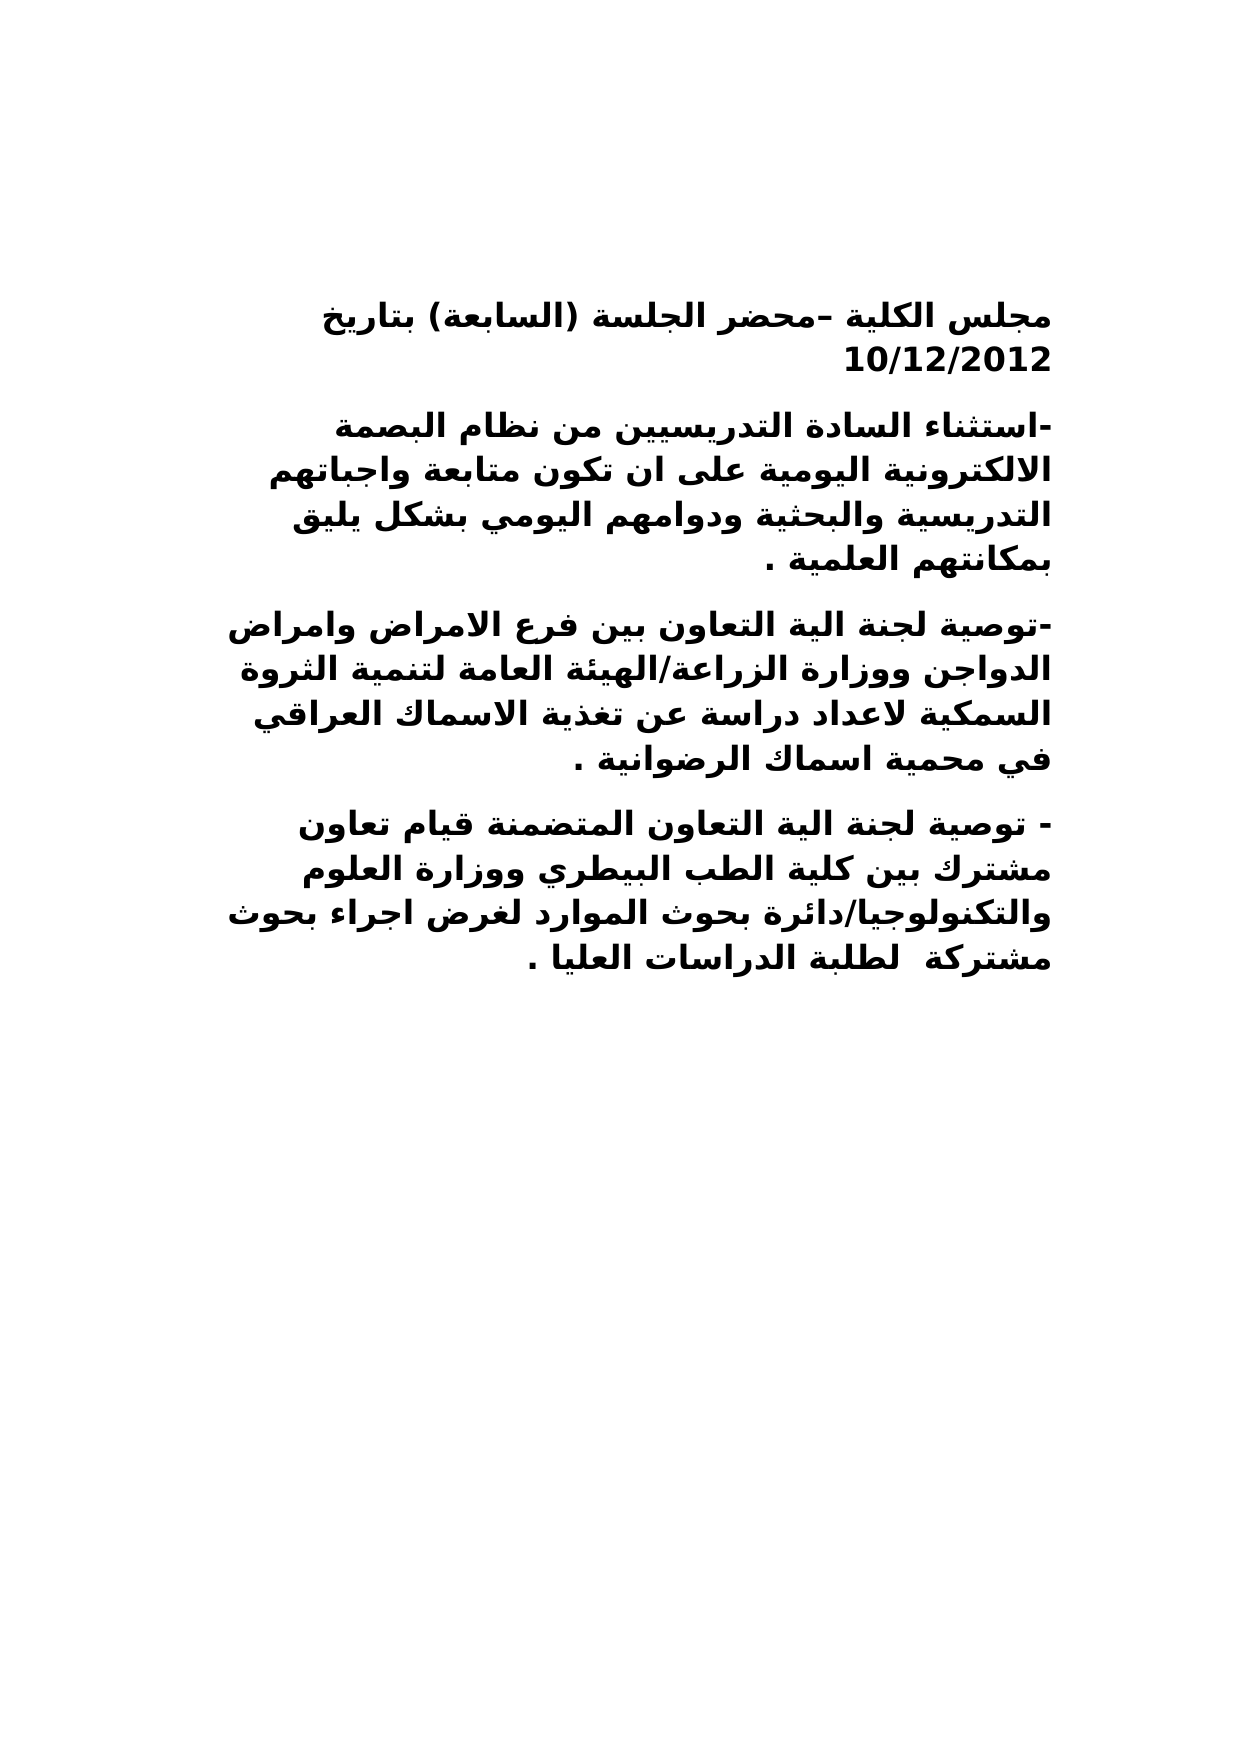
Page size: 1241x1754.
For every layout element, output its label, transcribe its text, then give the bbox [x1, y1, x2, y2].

text مجلس الكلية –محضر الجلسة (السابعة) بتاريخ 10/12/2012 [187, 296, 1053, 379]
text - توصية لجنة الية التعاون المتضمنة قيام تعاون مشترك بين كلية الطب البيطري ووزارة العلوم والتكنولوجيا/دائرة بحوث الموارد لغرض اجراء بحوث مشتركة لطلبة الدراسات العليا . [187, 804, 1053, 977]
text -استثناء السادة التدريسيين من نظام البصمة الالكترونية اليومية على ان تكون متابعة واجباتهم التدريسية والبحثية ودوامهم اليومي بشكل يليق بمكانتهم العلمية . [187, 406, 1053, 579]
text -توصية لجنة الية التعاون بين فرع الامراض وامراض الدواجن ووزارة الزراعة/الهيئة العامة لتنمية الثروة السمكية لاعداد دراسة عن تغذية الاسماك العراقي في محمية اسماك الرضوانية . [187, 605, 1053, 778]
